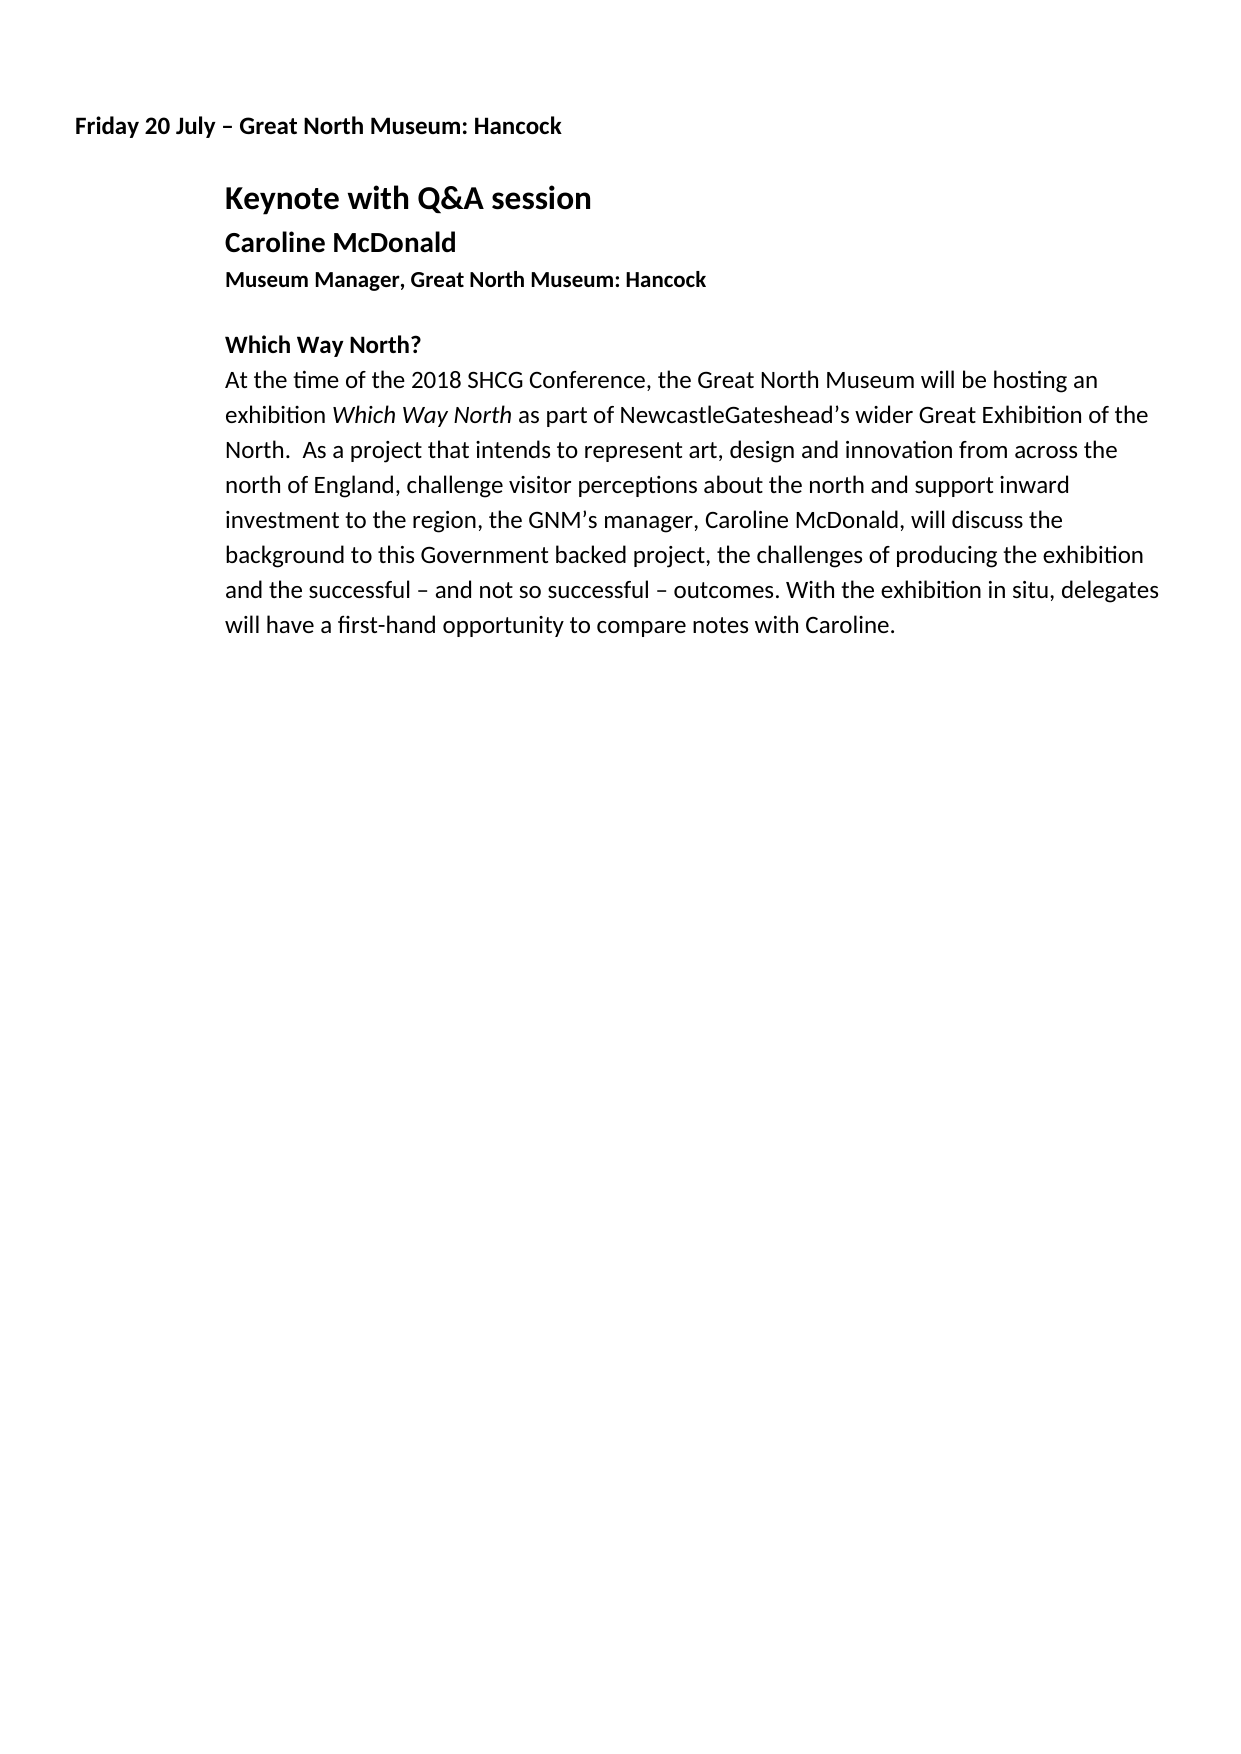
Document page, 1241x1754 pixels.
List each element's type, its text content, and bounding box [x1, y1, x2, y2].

text At the time of the 2018 SHCG Conference, the Great North Museum will be hosting an exhibition Which Way North as part of NewcastleGateshead’s wider Great Exhibition of the North. As a project that intends to represent art, design and innovation from across the north of England, challenge visitor perceptions about the north and support inward investment to the region, the GNM’s manager, Caroline McDonald, will discuss the background to this Government backed project, the challenges of producing the exhibition and the successful – and not so successful – outcomes. With the exhibition in situ, delegates will have a first-hand opportunity to compare notes with Caroline. [225, 364, 1165, 640]
text Museum Manager, Great North Museum: Hancock [150, 265, 1165, 293]
text Which Way North? [225, 329, 1165, 360]
text Caroline McDonald [75, 224, 1165, 259]
text Keynote with Q&A session [225, 177, 1165, 218]
text Friday 20 July – Great North Museum: Hancock [75, 110, 1165, 141]
